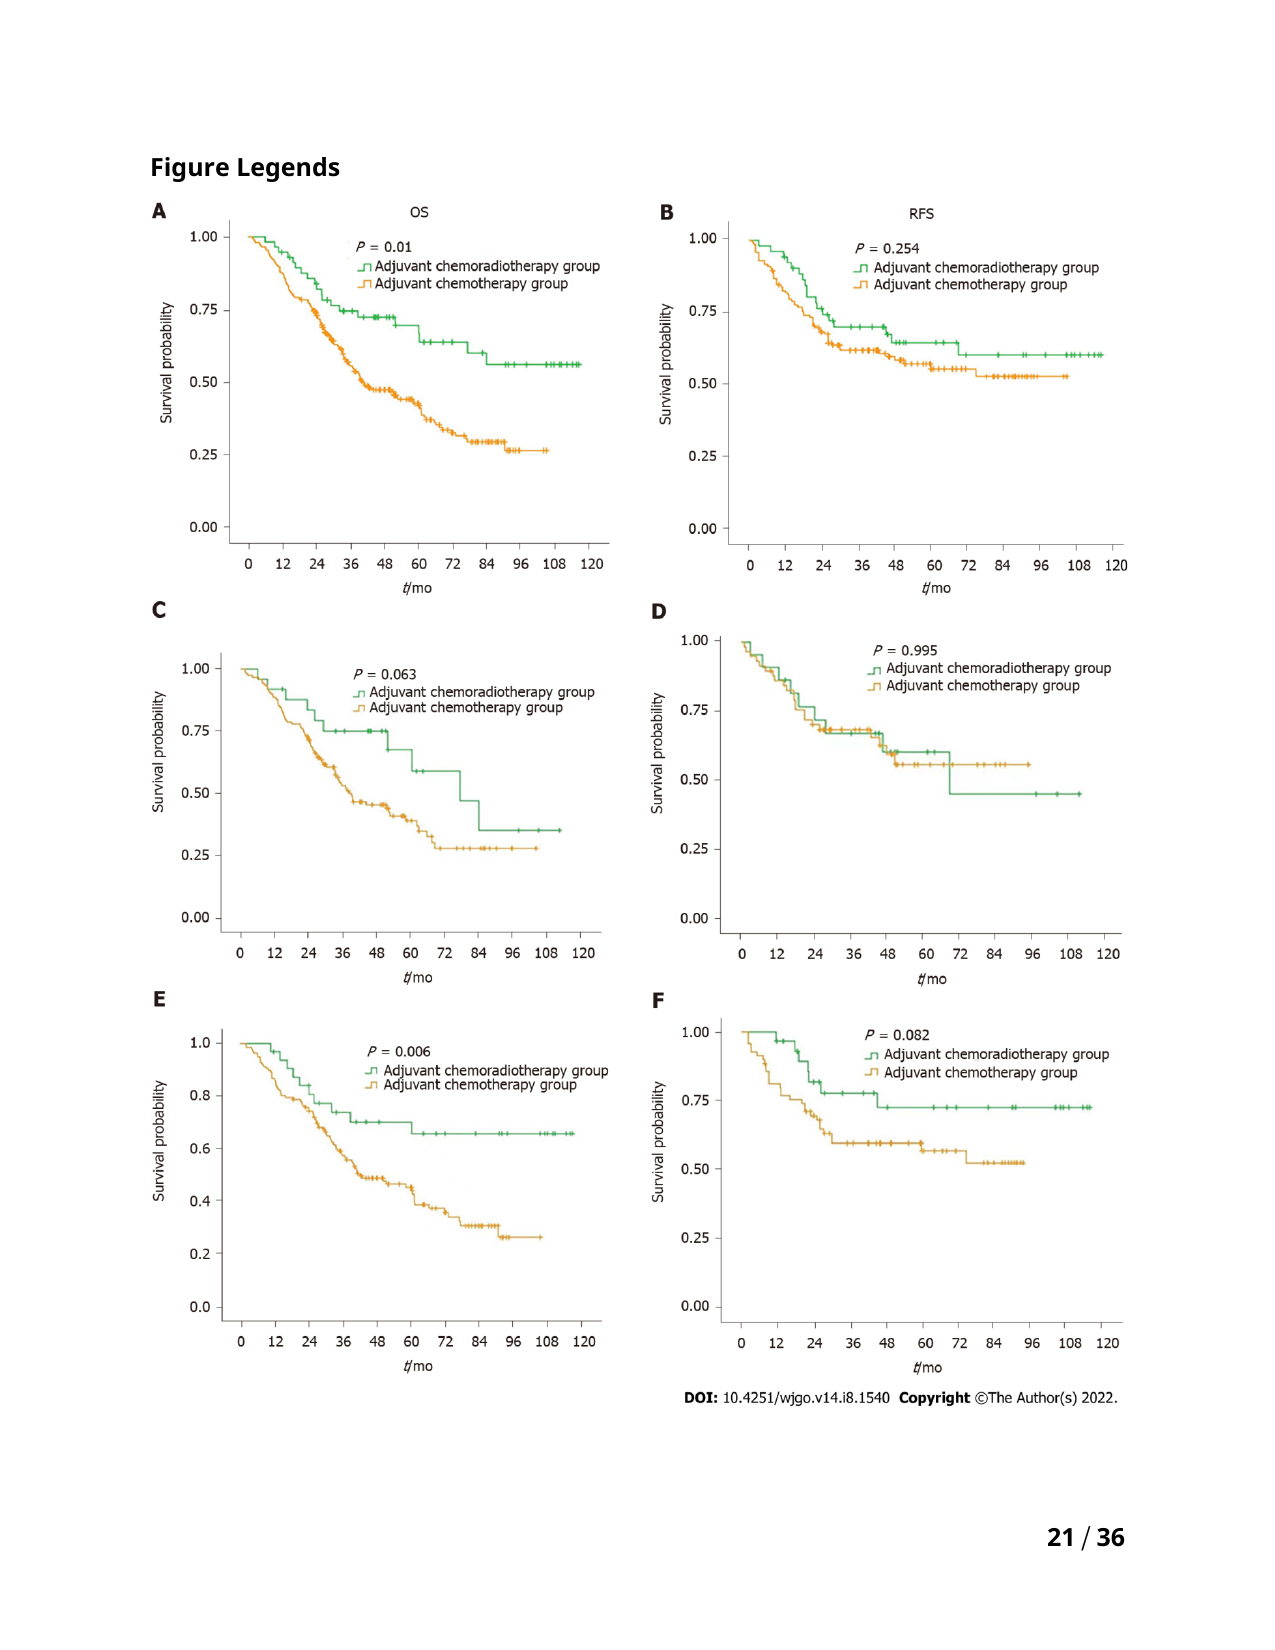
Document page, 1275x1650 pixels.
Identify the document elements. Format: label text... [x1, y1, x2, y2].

text Figure Legends [150, 150, 1125, 184]
picture [150, 201, 1128, 1407]
